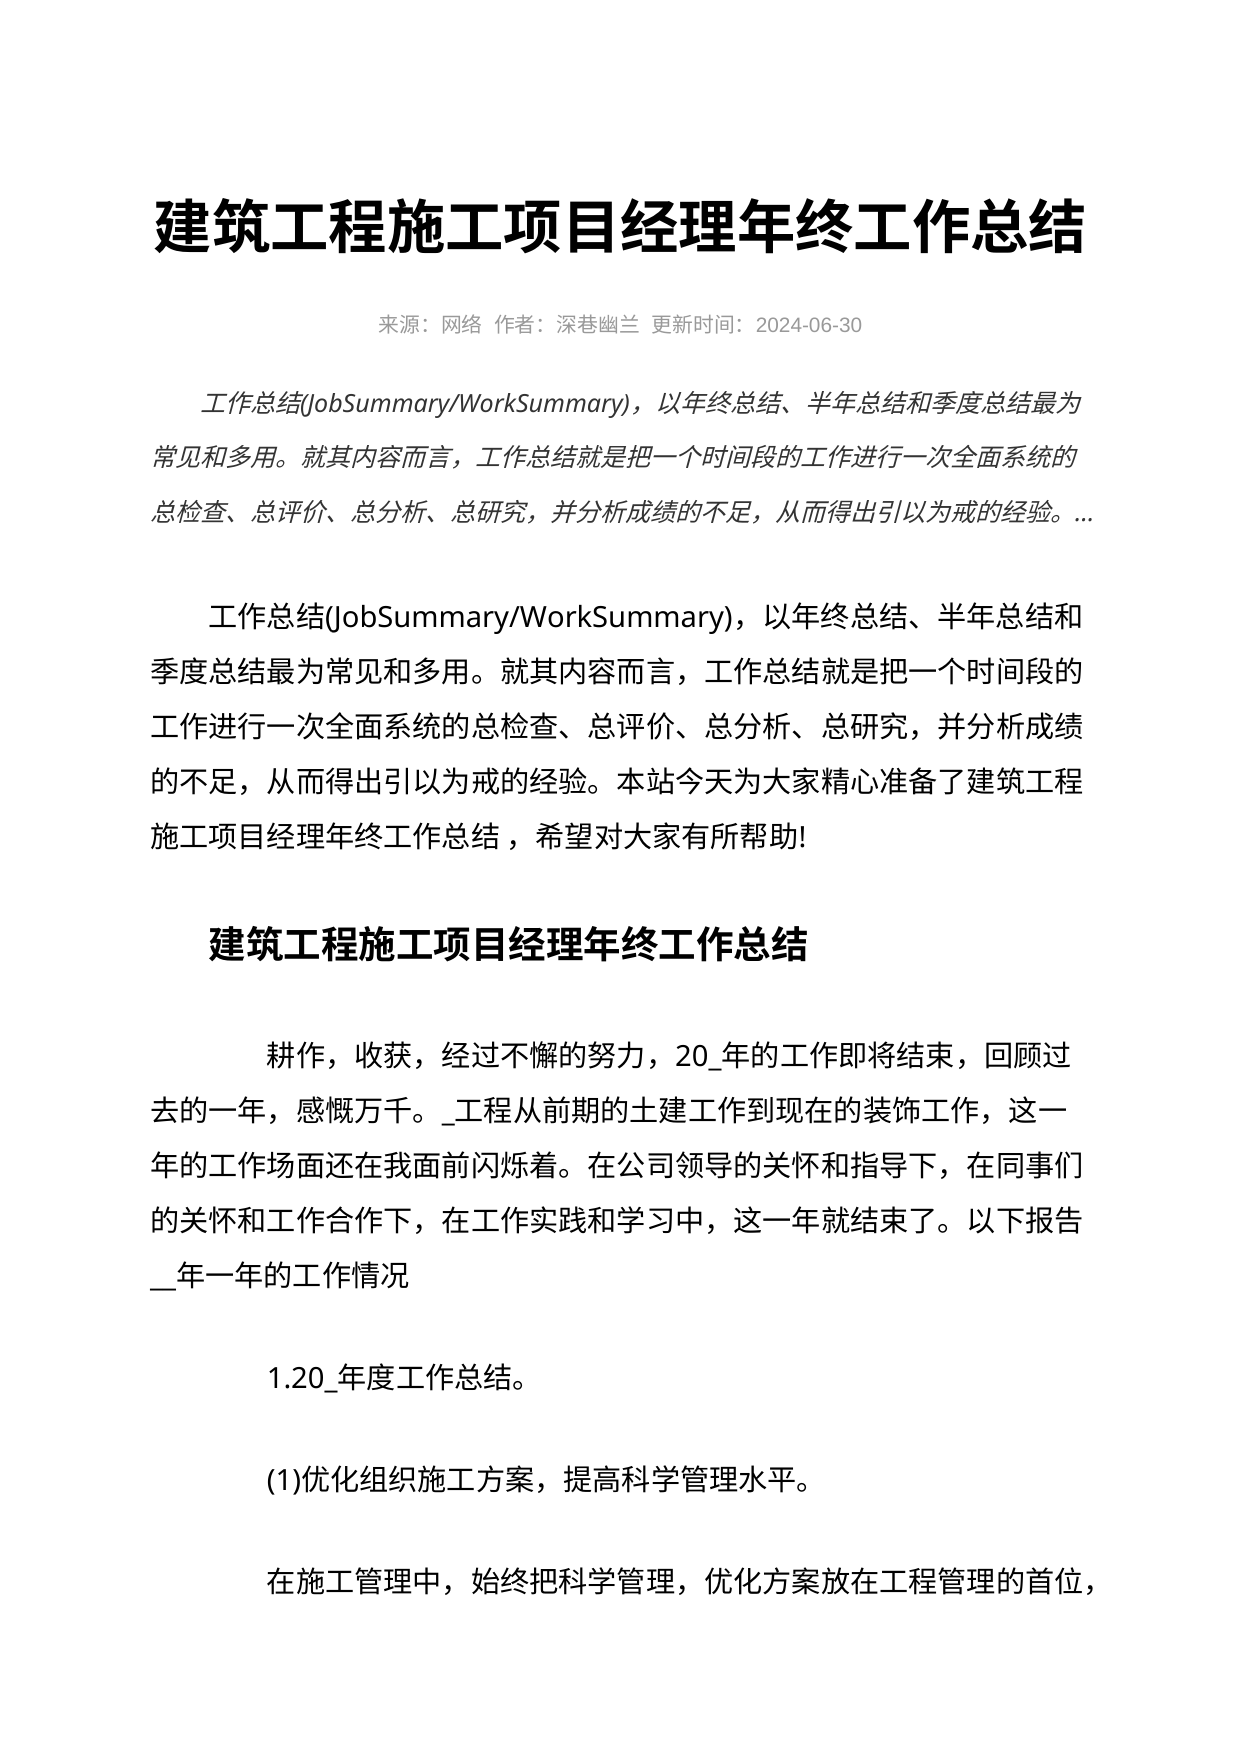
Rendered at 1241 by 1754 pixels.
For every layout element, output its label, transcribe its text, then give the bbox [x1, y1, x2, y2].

text 来源：网络 作者：深巷幽兰 更新时间：2024-06-30 [150, 313, 1090, 337]
text 1.20_年度工作总结。 [150, 1354, 1090, 1397]
subtitle 建筑工程施工项目经理年终工作总结 [150, 181, 1090, 266]
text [150, 1558, 1090, 1601]
text 工作总结(JobSummary/WorkSummary)，以年终总结、半年总结和季度总结最为常见和多用。就其内容而言，工作总结就是把一个时间段的工作进行一次全面系统的总检查、总评价、总分析、总研究，并分析成绩的不足，从而得出引以为戒的经验。本站今天为大家精心准备了建筑工程施工项目经理年终工作总结 ，希望对大家有所帮助! [150, 593, 1090, 856]
text 工作总结(JobSummary/WorkSummary)，以年终总结、半年总结和季度总结最为常见和多用。就其内容而言，工作总结就是把一个时间段的工作进行一次全面系统的总检查、总评价、总分析、总研究，并分析成绩的不足，从而得出引以为戒的经验。... [150, 383, 1090, 528]
text 建筑工程施工项目经理年终工作总结 [150, 915, 1090, 969]
text 耕作，收获，经过不懈的努力，20_年的工作即将结束，回顾过去的一年，感慨万千。_工程从前期的土建工作到现在的装饰工作，这一年的工作场面还在我面前闪烁着。在公司领导的关怀和指导下，在同事们的关怀和工作合作下，在工作实践和学习中，这一年就结束了。以下报告__年一年的工作情况 [150, 1032, 1090, 1295]
text (1)优化组织施工方案，提高科学管理水平。 [150, 1456, 1090, 1499]
